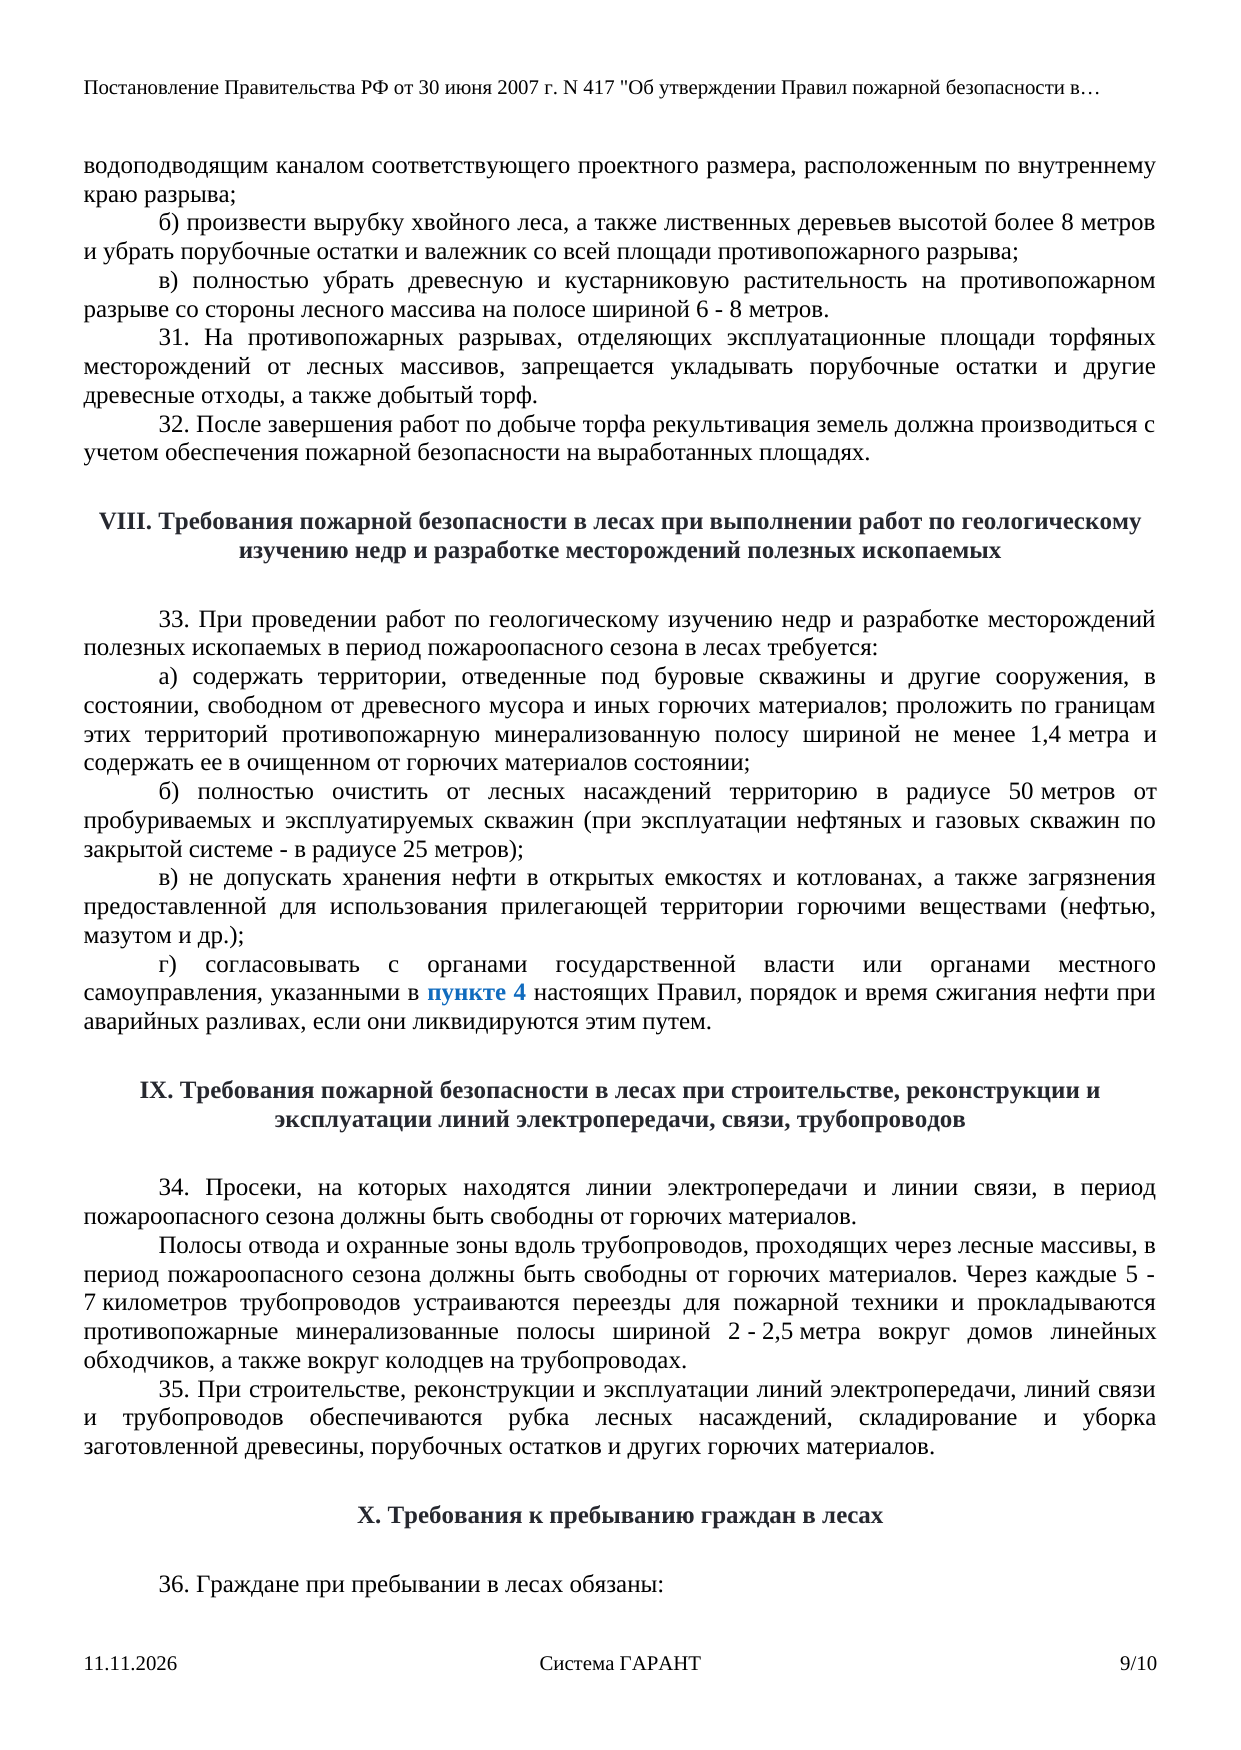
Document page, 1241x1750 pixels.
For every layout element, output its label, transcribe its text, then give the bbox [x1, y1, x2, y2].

text 34. Просеки, на которых находятся линии электропередачи и линии связи, в период пожароопасного сезона должны быть свободны от горючих материалов. [83, 1172, 1157, 1230]
text 32. После завершения работ по добыче торфа рекультивация земель должна производиться с учетом обеспечения пожарной безопасности на выработанных площадях. [83, 409, 1157, 466]
text 33. При проведении работ по геологическому изучению недр и разработке месторождений полезных ископаемых в период пожароопасного сезона в лесах требуется: [83, 604, 1157, 661]
text б) полностью очистить от лесных насаждений территорию в радиусе 50 метров от пробуриваемых и эксплуатируемых скважин (при эксплуатации нефтяных и газовых скважин по закрытой системе - в радиусе 25 метров); [83, 776, 1157, 862]
text в) не допускать хранения нефти в открытых емкостях и котлованах, а также загрязнения предоставленной для использования прилегающей территории горючими веществами (нефтью, мазутом и др.); [83, 862, 1157, 949]
text в) полностью убрать древесную и кустарниковую растительность на противопожарном разрыве со стороны лесного массива на полосе шириной 6 - 8 метров. [83, 265, 1157, 322]
subtitle VIII. Требования пожарной безопасности в лесах при выполнении работ по геологическому изучению недр и разработке месторождений полезных ископаемых [83, 506, 1157, 564]
text а) содержать территории, отведенные под буровые скважины и другие сооружения, в состоянии, свободном от древесного мусора и иных горючих материалов; проложить по границам этих территорий противопожарную минерализованную полосу шириной не менее 1,4 метра и содержать ее в очищенном от горючих материалов состоянии; [83, 661, 1157, 776]
text 31. На противопожарных разрывах, отделяющих эксплуатационные площади торфяных месторождений от лесных массивов, запрещается укладывать порубочные остатки и другие древесные отходы, а также добытый торф. [83, 322, 1157, 409]
text г) согласовывать с органами государственной власти или органами местного самоуправления, указанными в пункте 4 настоящих Правил, порядок и время сжигания нефти при аварийных разливах, если они ликвидируются этим путем. [83, 949, 1157, 1035]
subtitle X. Требования к пребыванию граждан в лесах [83, 1500, 1157, 1529]
text б) произвести вырубку хвойного леса, а также лиственных деревьев высотой более 8 метров и убрать порубочные остатки и валежник со всей площади противопожарного разрыва; [83, 207, 1157, 265]
text 36. Граждане при пребывании в лесах обязаны: [83, 1569, 1157, 1597]
subtitle IX. Требования пожарной безопасности в лесах при строительстве, реконструкции и эксплуатации линий электропередачи, связи, трубопроводов [83, 1075, 1157, 1132]
text Полосы отвода и охранные зоны вдоль трубопроводов, проходящих через лесные массивы, в период пожароопасного сезона должны быть свободны от горючих материалов. Через каждые 5 - 7 километров трубопроводов устраиваются переезды для пожарной техники и прокладываются противопожарные минерализованные полосы шириной 2 - 2,5 метра вокруг домов линейных обходчиков, а также вокруг колодцев на трубопроводах. [83, 1230, 1157, 1374]
text 35. При строительстве, реконструкции и эксплуатации линий электропередачи, линий связи и трубопроводов обеспечиваются рубка лесных насаждений, складирование и уборка заготовленной древесины, порубочных остатков и других горючих материалов. [83, 1374, 1157, 1460]
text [83, 150, 1157, 207]
